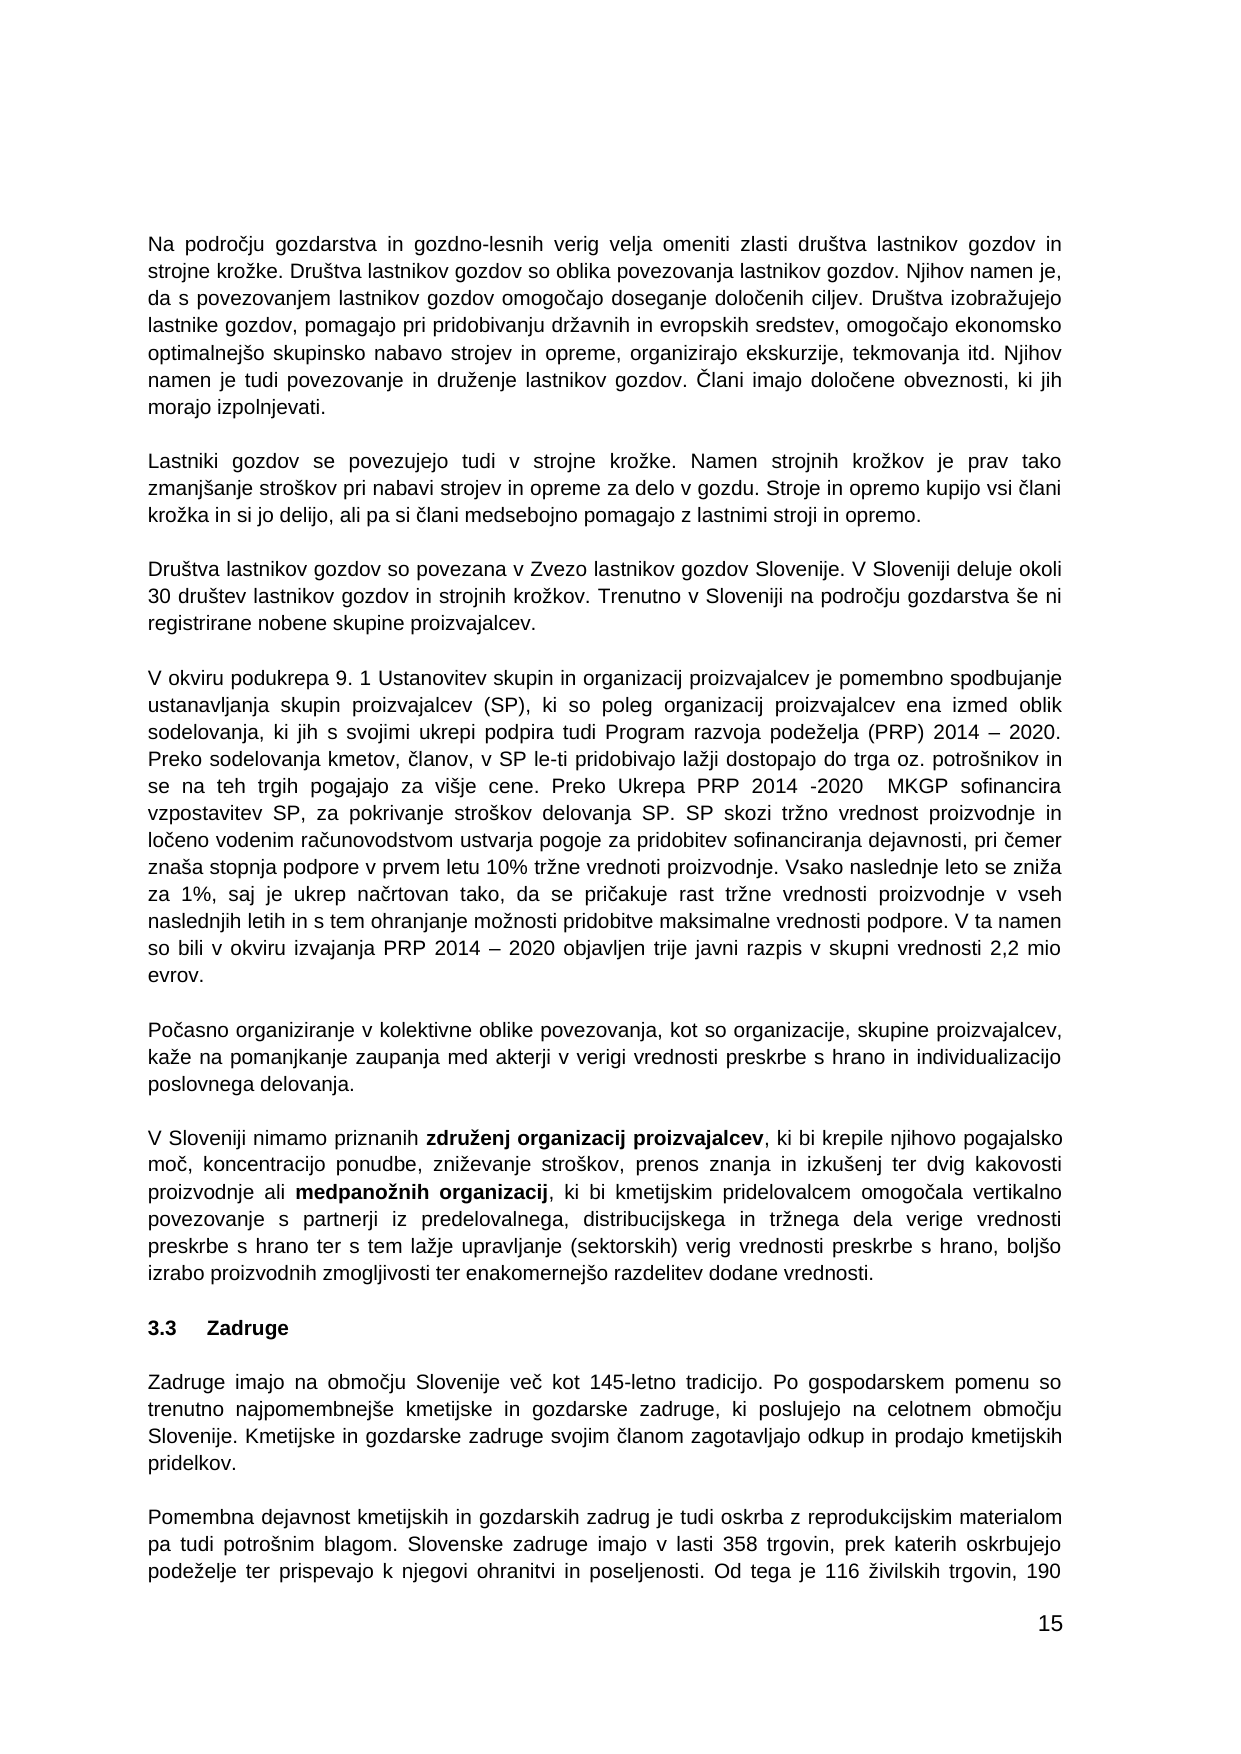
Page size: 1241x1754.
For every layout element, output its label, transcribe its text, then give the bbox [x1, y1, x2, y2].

text Društva lastnikov gozdov so povezana v Zvezo lastnikov gozdov Slovenije. V Sloveniji deluje okoli 30 društev lastnikov gozdov in strojnih krožkov. Trenutno v Sloveniji na področju gozdarstva še ni registrirane nobene skupine proizvajalcev. [148, 554, 1063, 635]
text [148, 1502, 1063, 1583]
text Počasno organiziranje v kolektivne oblike povezovanja, kot so organizacije, skupine proizvajalcev, kaže na pomanjkanje zaupanja med akterji v verigi vrednosti preskrbe s hrano in individualizacijo poslovnega delovanja. [148, 1014, 1063, 1096]
text V okviru podukrepa 9. 1 Ustanovitev skupin in organizacij proizvajalcev je pomembno spodbujanje ustanavljanja skupin proizvajalcev (SP), ki so poleg organizacij proizvajalcev ena izmed oblik sodelovanja, ki jih s svojimi ukrepi podpira tudi Program razvoja podeželja (PRP) 2014 – 2020. Preko sodelovanja kmetov, članov, v SP le-ti pridobivajo lažji dostopajo do trga oz. potrošnikov in se na teh trgih pogajajo za višje cene. Preko Ukrepa PRP 2014 -2020 MKGP sofinancira vzpostavitev SP, za pokrivanje stroškov delovanja SP. SP skozi tržno vrednost proizvodnje in ločeno vodenim računovodstvom ustvarja pogoje za pridobitev sofinanciranja dejavnosti, pri čemer znaša stopnja podpore v prvem letu 10% tržne vrednoti proizvodnje. Vsako naslednje leto se zniža za 1%, saj je ukrep načrtovan tako, da se pričakuje rast tržne vrednosti proizvodnje v vseh naslednjih letih in s tem ohranjanje možnosti pridobitve maksimalne vrednosti podpore. V ta namen so bili v okviru izvajanja PRP 2014 – 2020 objavljen trije javni razpis v skupni vrednosti 2,2 mio evrov. [148, 662, 1063, 987]
text Na področju gozdarstva in gozdno-lesnih verig velja omeniti zlasti društva lastnikov gozdov in strojne krožke. Društva lastnikov gozdov so oblika povezovanja lastnikov gozdov. Njihov namen je, da s povezovanjem lastnikov gozdov omogočajo doseganje določenih ciljev. Društva izobražujejo lastnike gozdov, pomagajo pri pridobivanju državnih in evropskih sredstev, omogočajo ekonomsko optimalnejšo skupinsko nabavo strojev in opreme, organizirajo ekskurzije, tekmovanja itd. Njihov namen je tudi povezovanje in druženje lastnikov gozdov. Člani imajo določene obveznosti, ki jih morajo izpolnjevati. [148, 229, 1063, 418]
text Zadruge imajo na območju Slovenije več kot 145-letno tradicijo. Po gospodarskem pomenu so trenutno najpomembnejše kmetijske in gozdarske zadruge, ki poslujejo na celotnem območju Slovenije. Kmetijske in gozdarske zadruge svojim članom zagotavljajo odkup in prodajo kmetijskih pridelkov. [148, 1366, 1063, 1475]
text Lastniki gozdov se povezujejo tudi v strojne krožke. Namen strojnih krožkov je prav tako zmanjšanje stroškov pri nabavi strojev in opreme za delo v gozdu. Stroje in opremo kupijo vsi člani krožka in si jo delijo, ali pa si člani medsebojno pomagajo z lastnimi stroji in opremo. [148, 446, 1063, 527]
subtitle Zadruge [148, 1312, 1063, 1339]
text V Sloveniji nimamo priznanih združenj organizacij proizvajalcev, ki bi krepile njihovo pogajalsko moč, koncentracijo ponudbe, zniževanje stroškov, prenos znanja in izkušenj ter dvig kakovosti proizvodnje ali medpanožnih organizacij, ki bi kmetijskim pridelovalcem omogočala vertikalno povezovanje s partnerji iz predelovalnega, distribucijskega in tržnega dela verige vrednosti preskrbe s hrano ter s tem lažje upravljanje (sektorskih) verig vrednosti preskrbe s hrano, boljšo izrabo proizvodnih zmogljivosti ter enakomernejšo razdelitev dodane vrednosti. [148, 1123, 1063, 1285]
